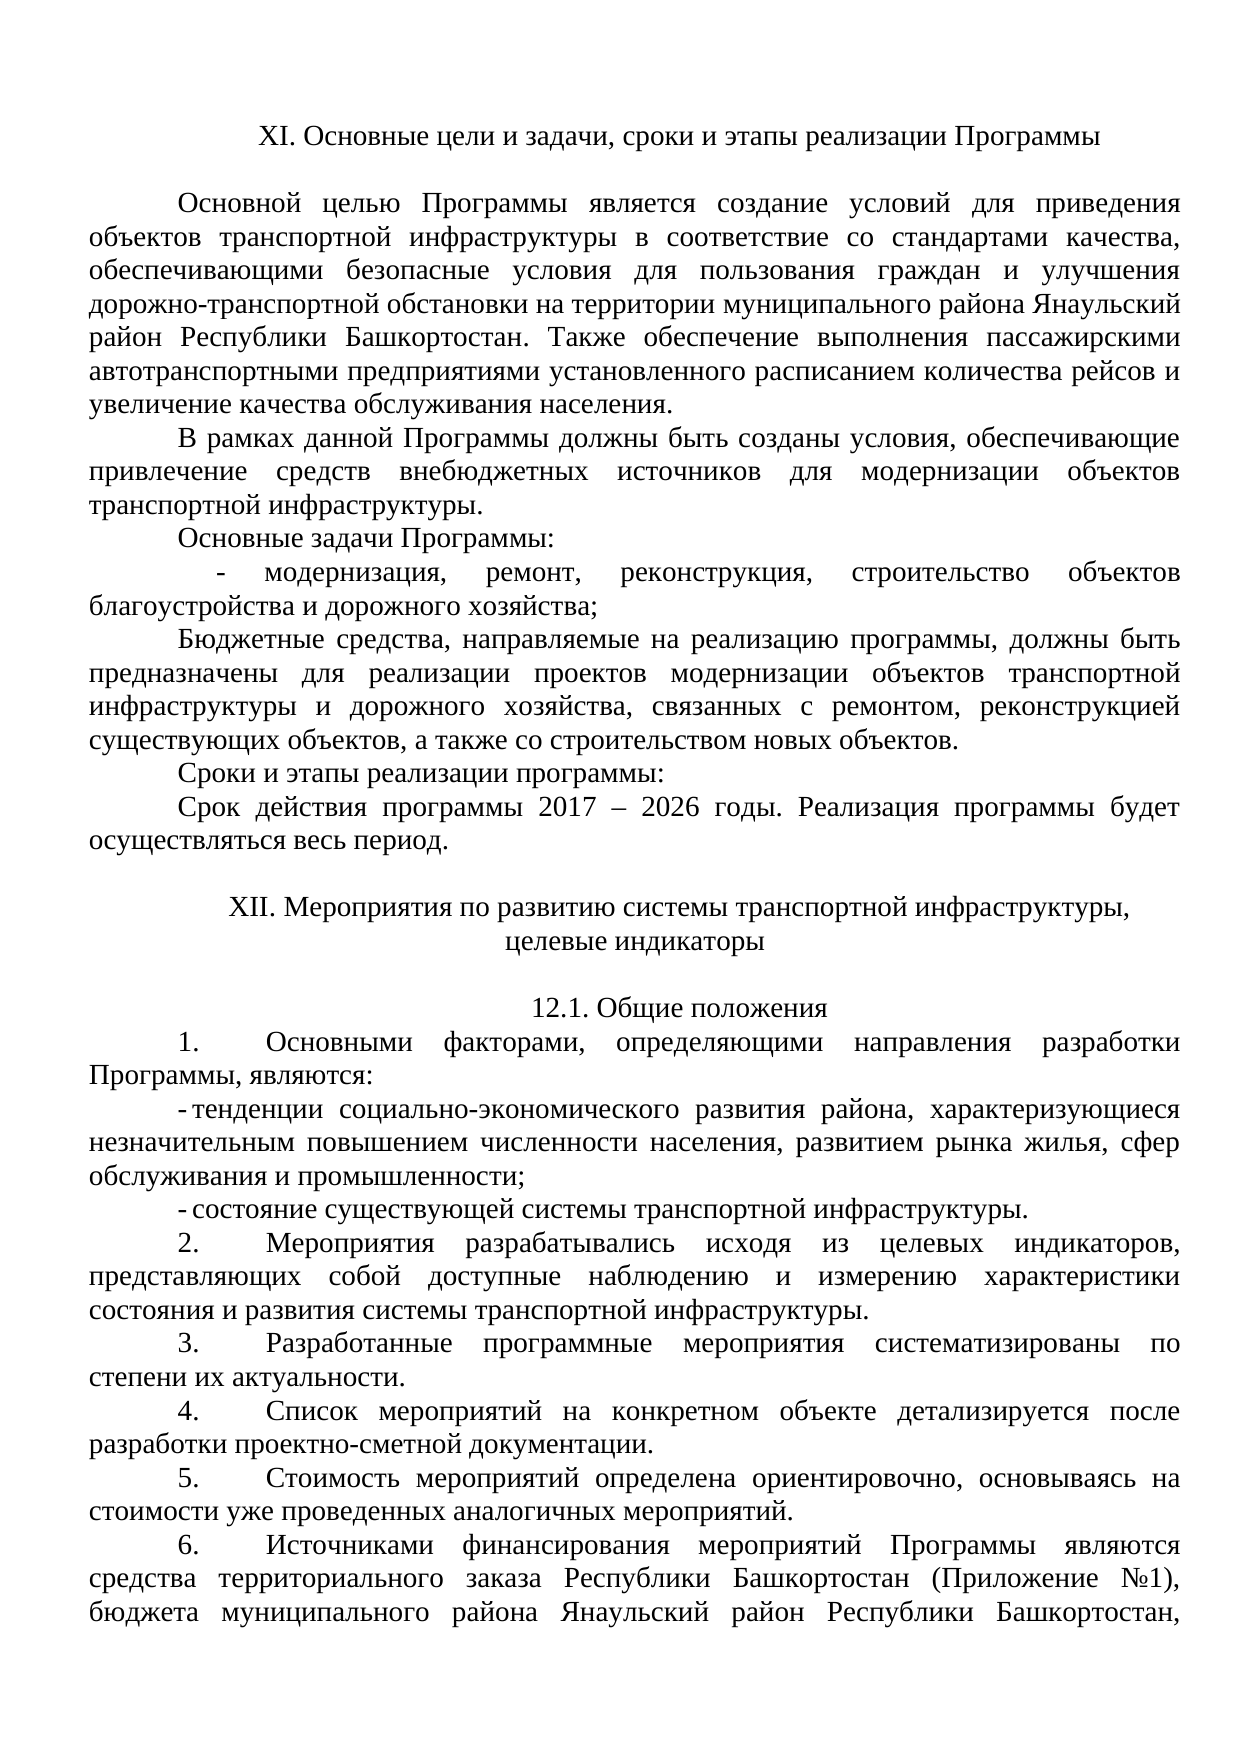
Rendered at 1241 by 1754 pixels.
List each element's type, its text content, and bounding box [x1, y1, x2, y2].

list Основными факторами, определяющими направления разработки Программы, являются: [89, 1024, 1181, 1091]
text Срок действия программы 2017 – 2026 годы. Реализация программы будет осуществляться весь период. [89, 789, 1181, 856]
list Список мероприятий на конкретном объекте детализируется после разработки проектно-сметной документации. [89, 1393, 1181, 1460]
list Разработанные программные мероприятия систематизированы по степени их актуальности. [89, 1326, 1181, 1393]
text Основные задачи Программы: [89, 521, 1181, 554]
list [89, 1527, 1181, 1627]
list Мероприятия разрабатывались исходя из целевых индикаторов, представляющих собой доступные наблюдению и измерению характеристики состояния и развития системы транспортной инфраструктуры. [89, 1225, 1181, 1326]
text Основной целью Программы является создание условий для приведения объектов транспортной инфраструктуры в соответствие со стандартами качества, обеспечивающими безопасные условия для пользования граждан и улучшения дорожно-транспортной обстановки на территории муниципального района Янаульский район Республики Башкортостан. Также обеспечение выполнения пассажирскими автотранспортными предприятиями установленного расписанием количества рейсов и увеличение качества обслуживания населения. [89, 185, 1181, 420]
text - состояние существующей системы транспортной инфраструктуры. [89, 1191, 1181, 1225]
text 12.1. Общие положения [89, 990, 1181, 1024]
text В рамках данной Программы должны быть созданы условия, обеспечивающие привлечение средств внебюджетных источников для модернизации объектов транспортной инфраструктуры. [89, 420, 1181, 521]
list Стоимость мероприятий определена ориентировочно, основываясь на стоимости уже проведенных аналогичных мероприятий. [89, 1460, 1181, 1527]
text Бюджетные средства, направляемые на реализацию программы, должны быть предназначены для реализации проектов модернизации объектов транспортной инфраструктуры и дорожного хозяйства, связанных с ремонтом, реконструкцией существующих объектов, а также со строительством новых объектов. [89, 621, 1181, 755]
text - тенденции социально-экономического развития района, характеризующиеся незначительным повышением численности населения, развитием рынка жилья, сфер обслуживания и промышленности; [89, 1091, 1181, 1191]
text XI. Основные цели и задачи, сроки и этапы реализации Программы [89, 118, 1181, 152]
text - модернизация, ремонт, реконструкция, строительство объектов благоустройства и дорожного хозяйства; [89, 554, 1181, 621]
text Сроки и этапы реализации программы: [89, 755, 1181, 789]
text XII. Мероприятия по развитию системы транспортной инфраструктуры, целевые индикаторы [89, 889, 1181, 957]
